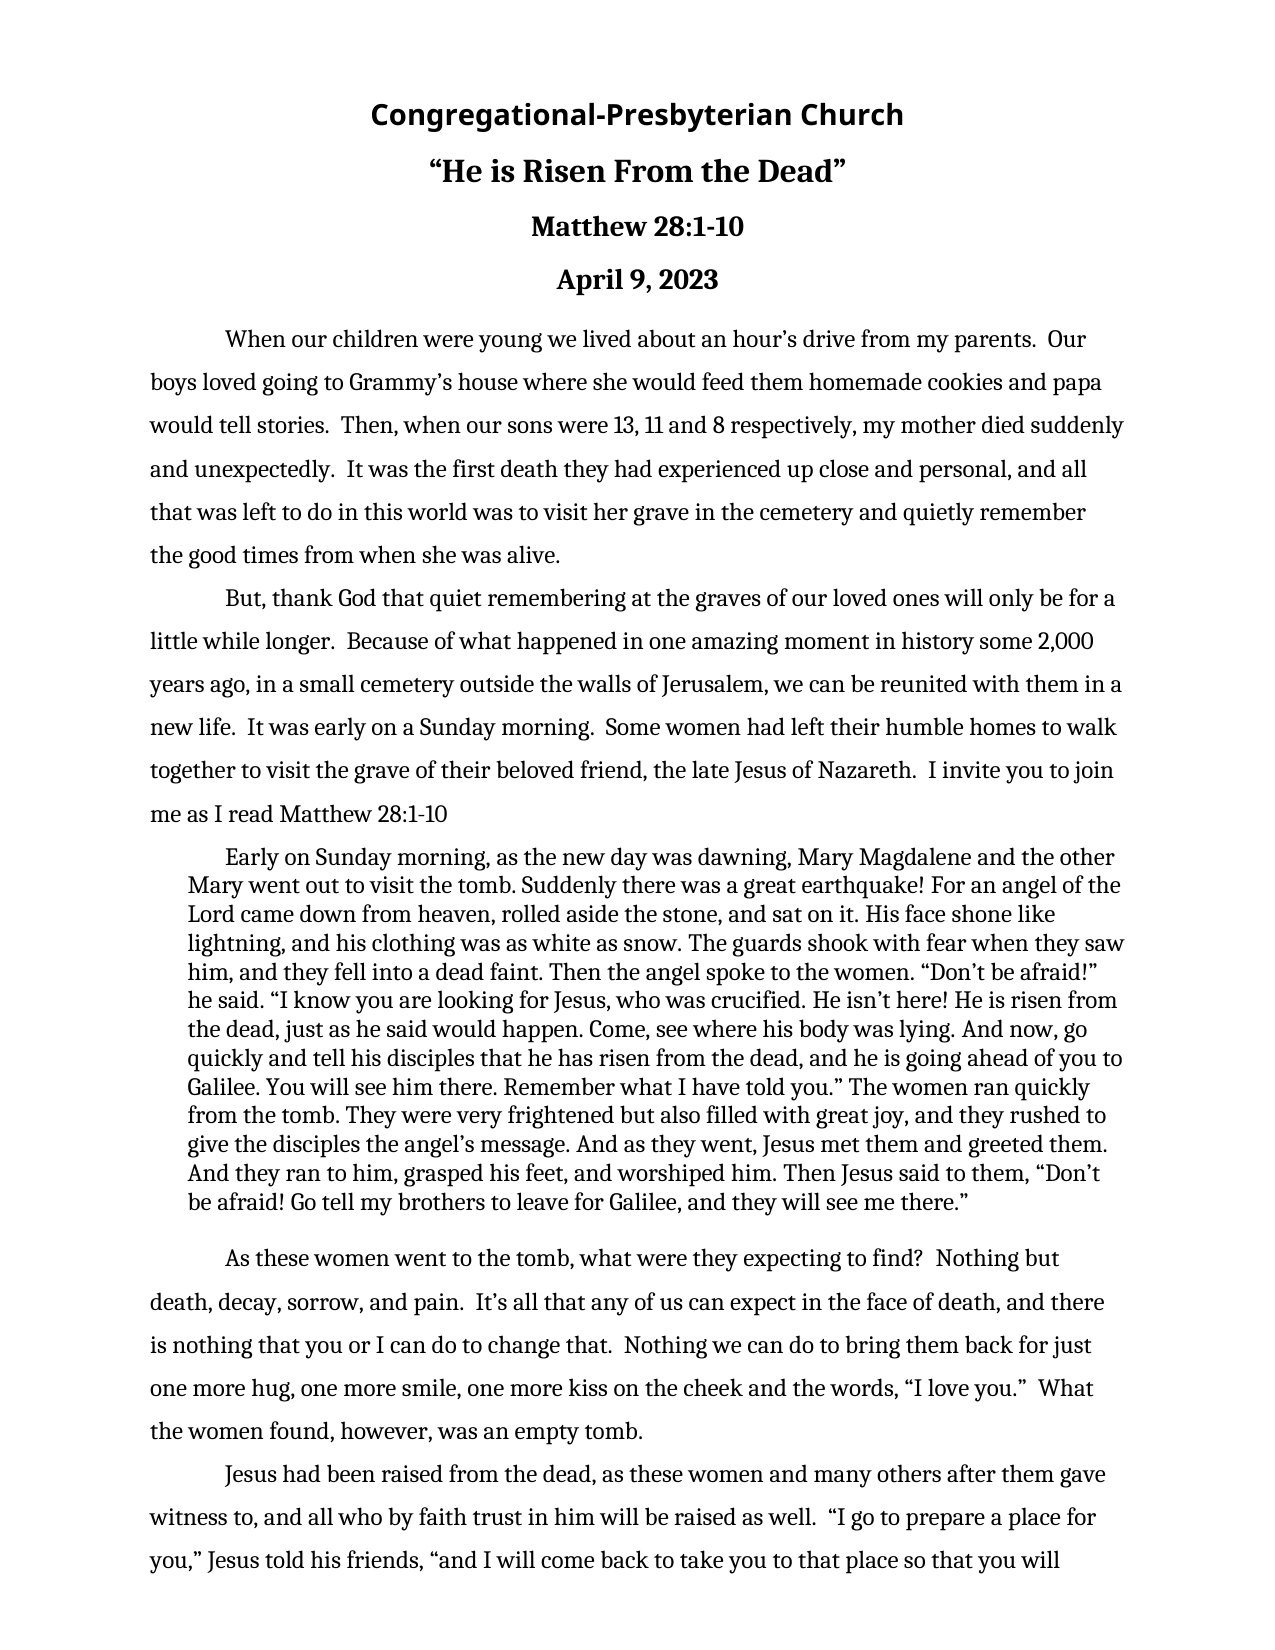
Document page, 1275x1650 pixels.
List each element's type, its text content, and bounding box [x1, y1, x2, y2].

text When our children were young we lived about an hour’s drive from my parents. Our boys loved going to Grammy’s house where she would feed them homemade cookies and papa would tell stories. Then, when our sons were 13, 11 and 8 respectively, my mother died suddenly and unexpectedly. It was the first death they had experienced up close and personal, and all that was left to do in this world was to visit her grave in the cemetery and quietly remember the good times from when she was alive. [150, 325, 1125, 569]
text But, thank God that quiet remembering at the graves of our loved ones will only be for a little while longer. Because of what happened in one amazing moment in history some 2,000 years ago, in a small cemetery outside the walls of Jerusalem, we can be reunited with them in a new life. It was early on a Sunday morning. Some women had left their humble homes to walk together to visit the grave of their beloved friend, the late Jesus of Nazareth. I invite you to join me as I read Matthew 28:1-10 [150, 584, 1125, 828]
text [150, 1460, 1125, 1575]
text Early on Sunday morning, as the new day was dawning, Mary Magdalene and the other Mary went out to visit the tomb. Suddenly there was a great earthquake! For an angel of the Lord came down from heaven, rolled aside the stone, and sat on it. His face shone like lightning, and his clothing was as white as snow. The guards shook with fear when they saw him, and they fell into a dead faint. Then the angel spoke to the women. “Don’t be afraid!” he said. “I know you are looking for Jesus, who was crucified. He isn’t here! He is risen from the dead, just as he said would happen. Come, see where his body was lying. And now, go quickly and tell his disciples that he has risen from the dead, and he is going ahead of you to Galilee. You will see him there. Remember what I have told you.” The women ran quickly from the tomb. They were very frightened but also filled with great joy, and they rushed to give the disciples the angel’s message. And as they went, Jesus met them and greeted them. And they ran to him, grasped his feet, and worshiped him. Then Jesus said to them, “Don’t be afraid! Go tell my brothers to leave for Galilee, and they will see me there.” [187, 843, 1125, 1216]
text April 9, 2023 [150, 263, 1125, 296]
text “He is Risen From the Dead” [150, 153, 1125, 191]
text As these women went to the tomb, what were they expecting to find? Nothing but death, decay, sorrow, and pain. It’s all that any of us can expect in the face of death, and there is nothing that you or I can do to change that. Nothing we can do to bring them back for just one more hug, one more smile, one more kiss on the cheek and the words, “I love you.” What the women found, however, was an empty tomb. [150, 1244, 1125, 1446]
text Matthew 28:1-10 [150, 210, 1125, 244]
subtitle Congregational-Presbyterian Church [150, 94, 1125, 133]
